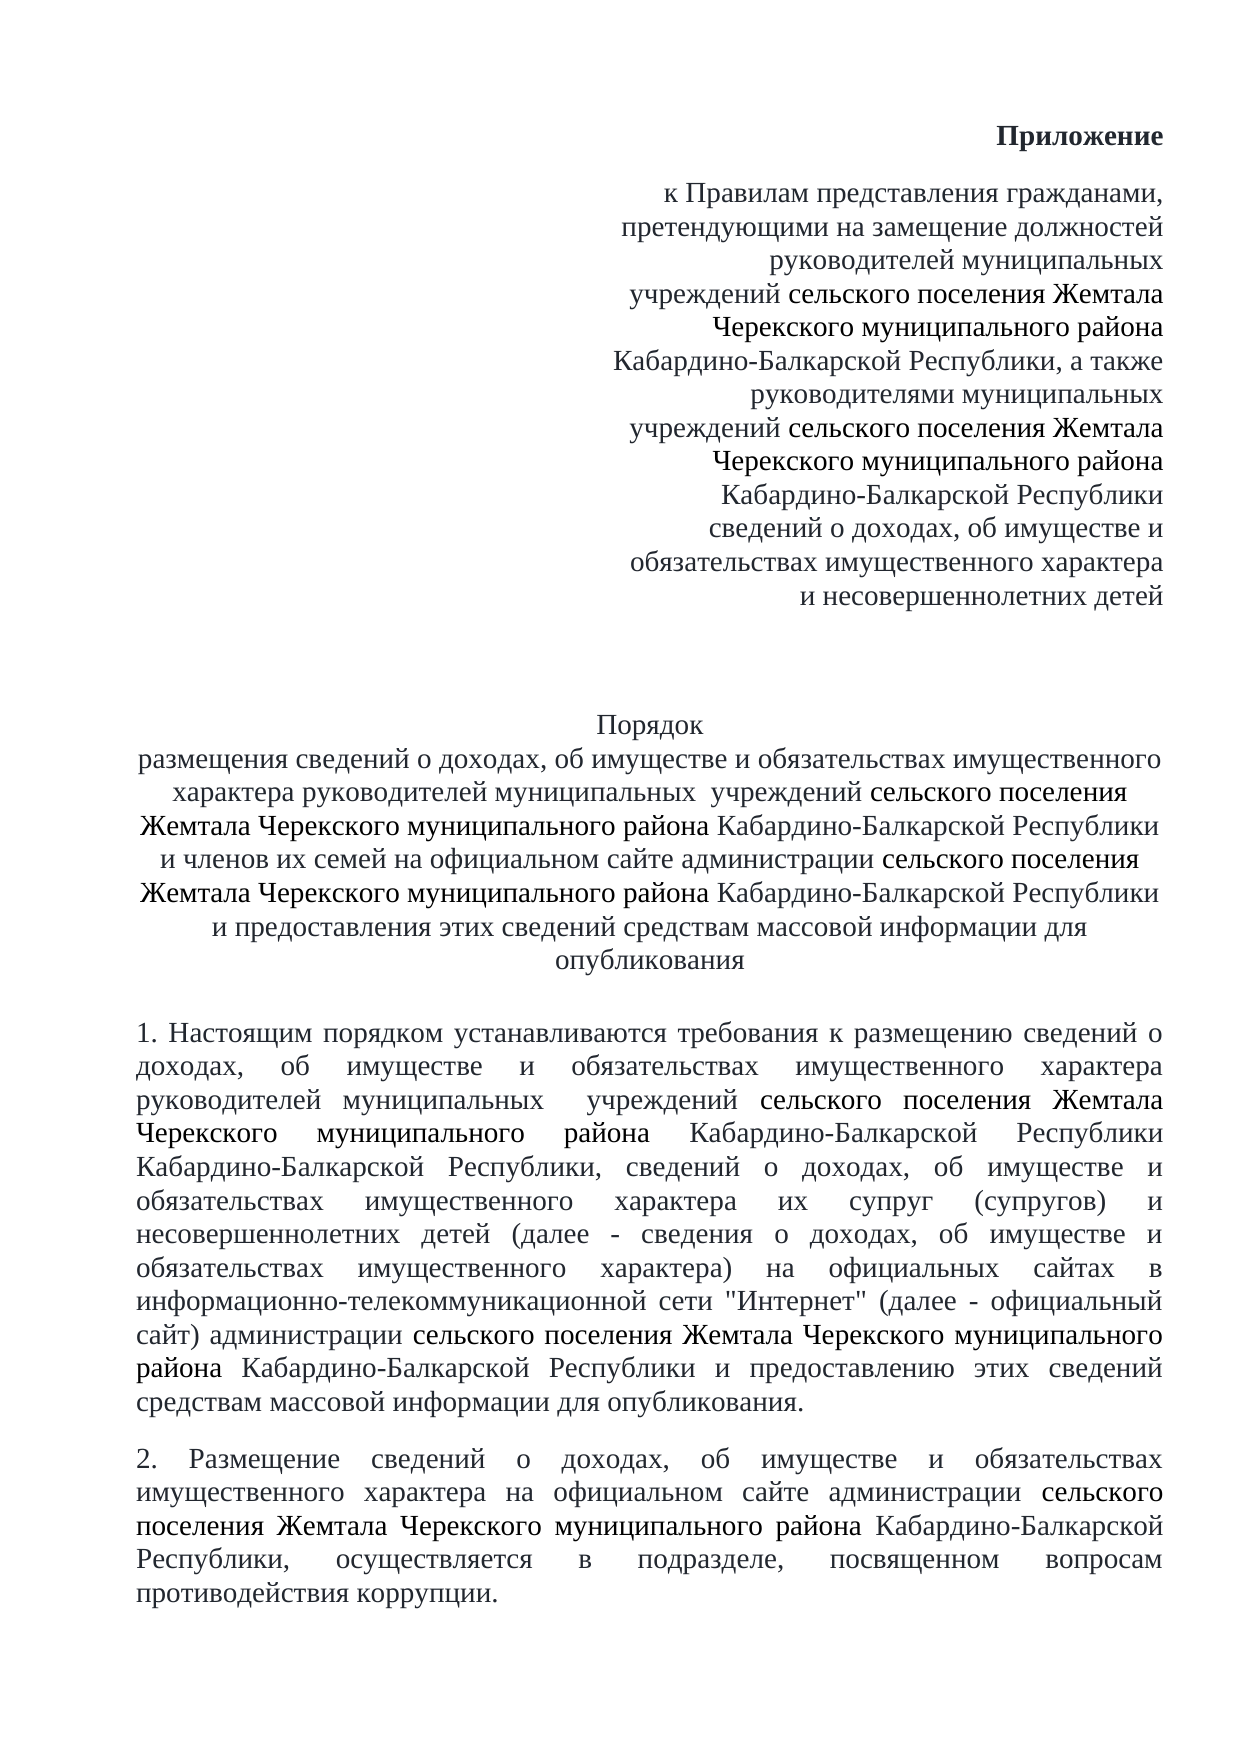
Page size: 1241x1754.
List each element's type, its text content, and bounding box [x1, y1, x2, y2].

text Приложение [136, 118, 1163, 152]
text Порядок размещения сведений о доходах, об имуществе и обязательствах имущественного характера руководителей муниципальных учреждений сельского поселения Жемтала Черекского муниципального района Кабардино-Балкарской Республики и членов их семей на официальном сайте администрации сельского поселения Жемтала Черекского муниципального района Кабардино-Балкарской Республики и предоставления этих сведений средствам массовой информации для опубликования [136, 707, 1163, 976]
text 1. Настоящим порядком устанавливаются требования к размещению сведений о доходах, об имуществе и обязательствах имущественного характера руководителей муниципальных учреждений сельского поселения Жемтала Черекского муниципального района Кабардино-Балкарской Республики Кабардино-Балкарской Республики, сведений о доходах, об имуществе и обязательствах имущественного характера их супруг (супругов) и несовершеннолетних детей (далее - сведения о доходах, об имуществе и обязательствах имущественного характера) на официальных сайтах в информационно-телекоммуникационной сети "Интернет" (далее - официальный сайт) администрации сельского поселения Жемтала Черекского муниципального района Кабардино-Балкарской Республики и предоставлению этих сведений средствам массовой информации для опубликования. [136, 1015, 1163, 1417]
text к Правилам представления гражданами, претендующими на замещение должностей руководителей муниципальных учреждений сельского поселения Жемтала Черекского муниципального района Кабардино-Балкарской Республики, а также руководителями муниципальных учреждений сельского поселения Жемтала Черекского муниципального района Кабардино-Балкарской Республики сведений о доходах, об имуществе и обязательствах имущественного характера и несовершеннолетних детей [608, 175, 1163, 611]
text 2. Размещение сведений о доходах, об имуществе и обязательствах имущественного характера на официальном сайте администрации сельского поселения Жемтала Черекского муниципального района Кабардино-Балкарской Республики, осуществляется в подразделе, посвященном вопросам противодействия коррупции. [136, 1441, 1163, 1609]
